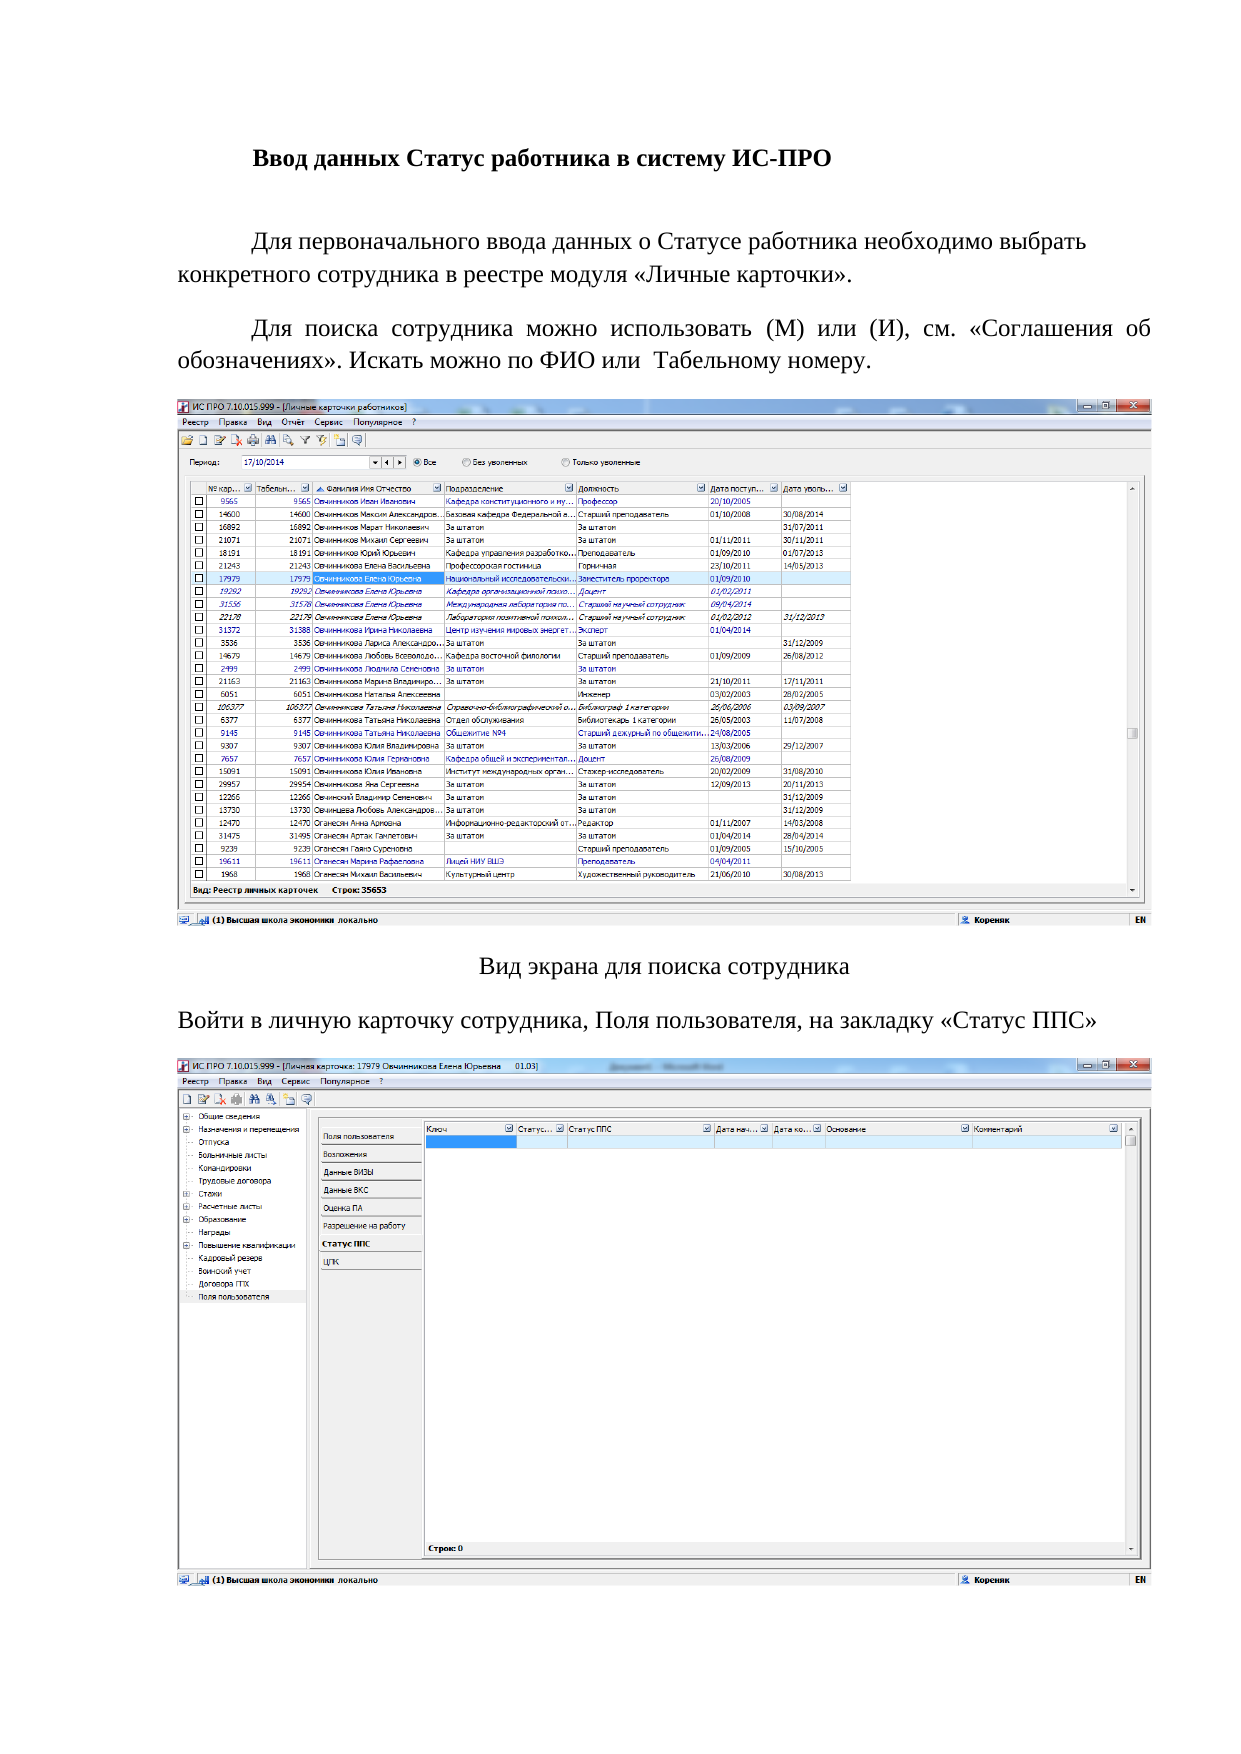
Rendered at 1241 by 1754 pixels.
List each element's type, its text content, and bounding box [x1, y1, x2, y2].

text Для первоначального ввода данных о Статусе работника необходимо выбрать конкретного сотрудника в реестре модуля «Личные карточки». [177, 226, 1152, 287]
list Ввод данных Статус работника в систему ИС-ПРО [252, 143, 1152, 172]
picture [177, 399, 1152, 926]
text Вид экрана для поиска сотрудника [177, 951, 1152, 980]
text Войти в личную карточку сотрудника, Поля пользователя, на закладку «Статус ППС» [177, 1005, 1152, 1034]
text Для поиска сотрудника можно использовать (М) или (И), см. «Соглашения об обозначениях». Искать можно по ФИО или Табельному номеру. [177, 313, 1152, 374]
picture [177, 1058, 1152, 1586]
